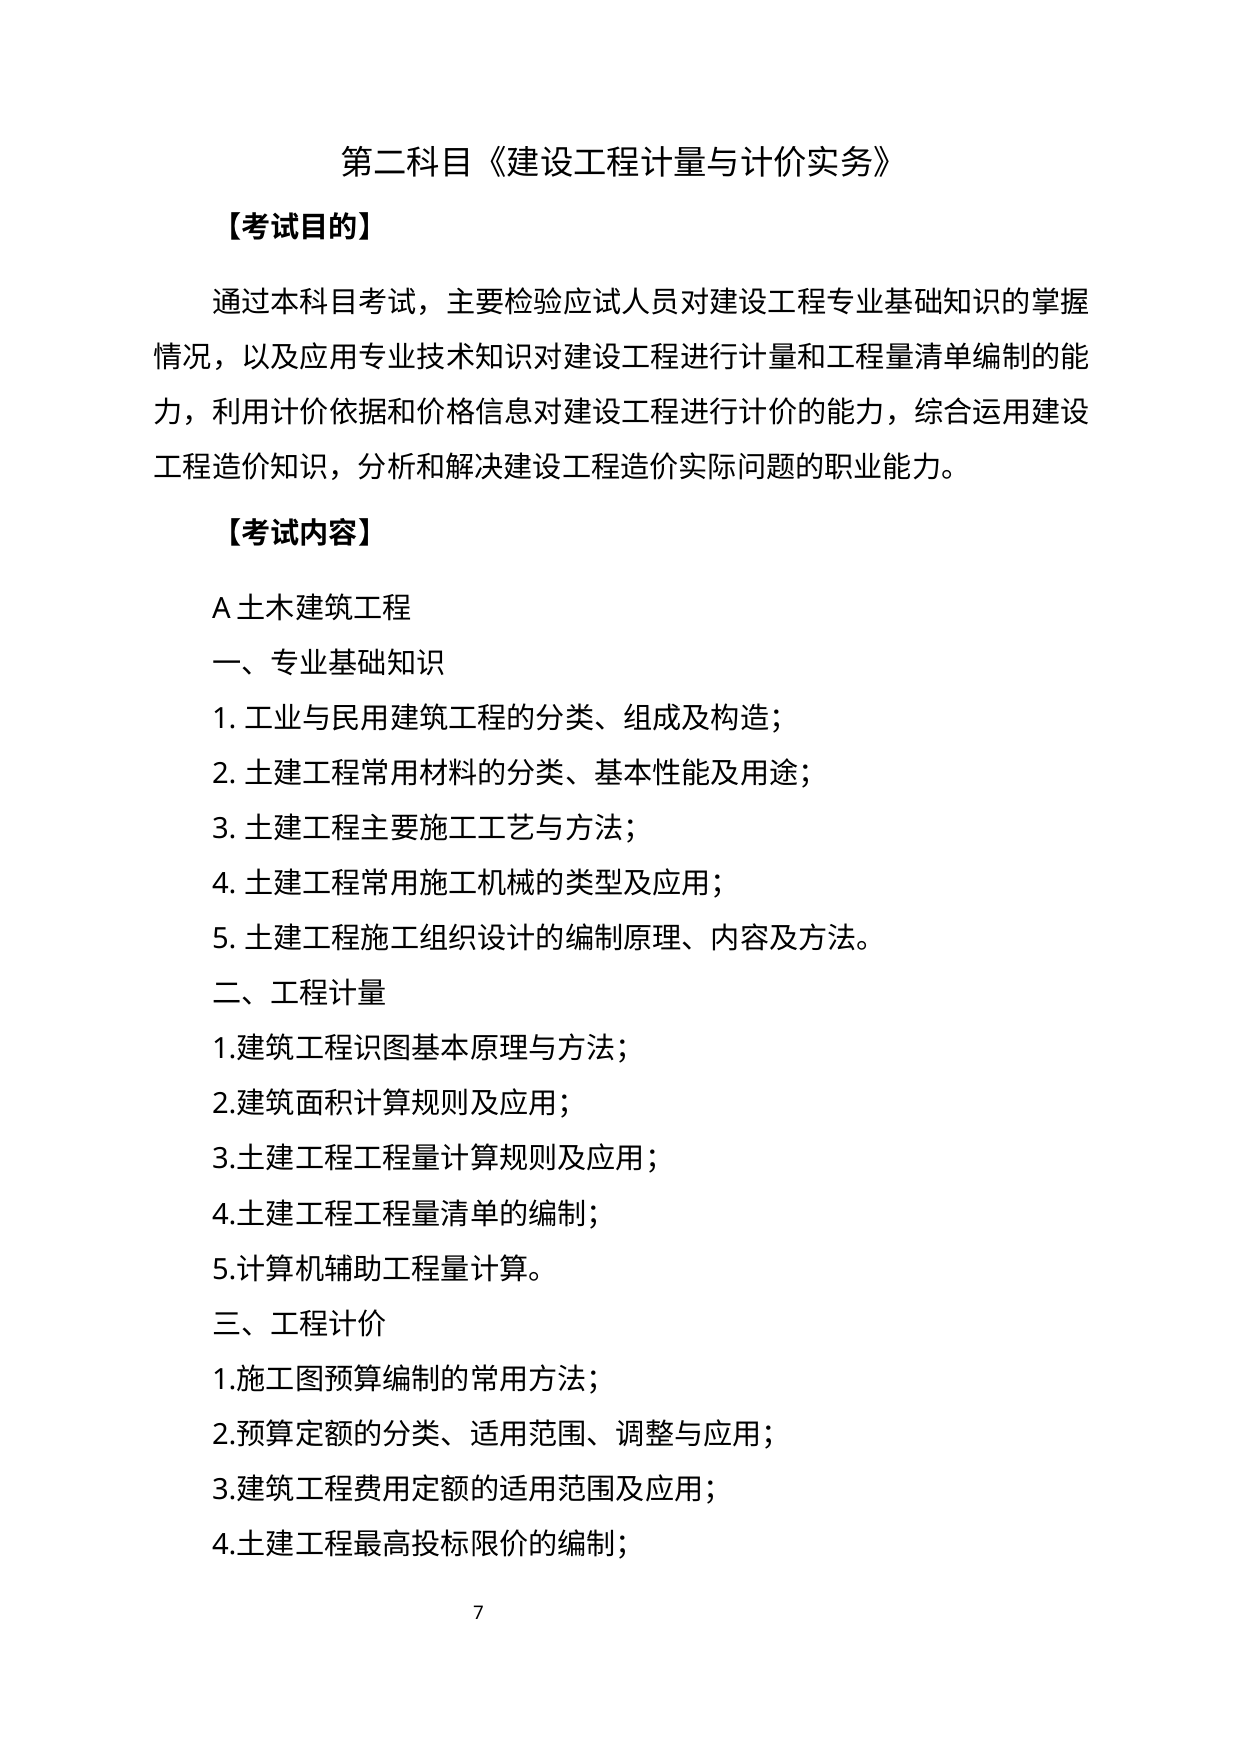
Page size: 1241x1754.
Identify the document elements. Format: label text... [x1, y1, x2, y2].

text A土木建筑工程 [153, 584, 1092, 627]
text 3. 土建工程主要施工工艺与方法； [153, 805, 1092, 847]
text 2. 土建工程常用材料的分类、基本性能及用途； [153, 749, 1092, 792]
text 3.土建工程工程量计算规则及应用； [153, 1135, 1092, 1177]
text 2.预算定额的分类、适用范围、调整与应用； [153, 1410, 1092, 1453]
text 第二科目《建设工程计量与计价实务》 [153, 128, 1092, 193]
text 4.土建工程工程量清单的编制； [153, 1190, 1092, 1233]
text 4.土建工程最高投标限价的编制； [153, 1521, 1092, 1563]
text 三、工程计价 [153, 1300, 1092, 1343]
text 通过本科目考试，主要检验应试人员对建设工程专业基础知识的掌握情况，以及应用专业技术知识对建设工程进行计量和工程量清单编制的能力，利用计价依据和价格信息对建设工程进行计价的能力，综合运用建设工程造价知识，分析和解决建设工程造价实际问题的职业能力。 [153, 279, 1092, 486]
text 【考试内容】 [153, 498, 1092, 563]
text 二、工程计量 [153, 970, 1092, 1012]
text 1.建筑工程识图基本原理与方法； [153, 1025, 1092, 1067]
text 一、专业基础知识 [153, 639, 1092, 682]
text 【考试目的】 [153, 193, 1092, 258]
text 5. 土建工程施工组织设计的编制原理、内容及方法。 [153, 915, 1092, 957]
text 3.建筑工程费用定额的适用范围及应用； [153, 1466, 1092, 1508]
text 1. 工业与民用建筑工程的分类、组成及构造； [153, 694, 1092, 737]
text 5.计算机辅助工程量计算。 [153, 1245, 1092, 1288]
text 4. 土建工程常用施工机械的类型及应用； [153, 860, 1092, 902]
text 1.施工图预算编制的常用方法； [153, 1355, 1092, 1398]
text 2.建筑面积计算规则及应用； [153, 1080, 1092, 1122]
